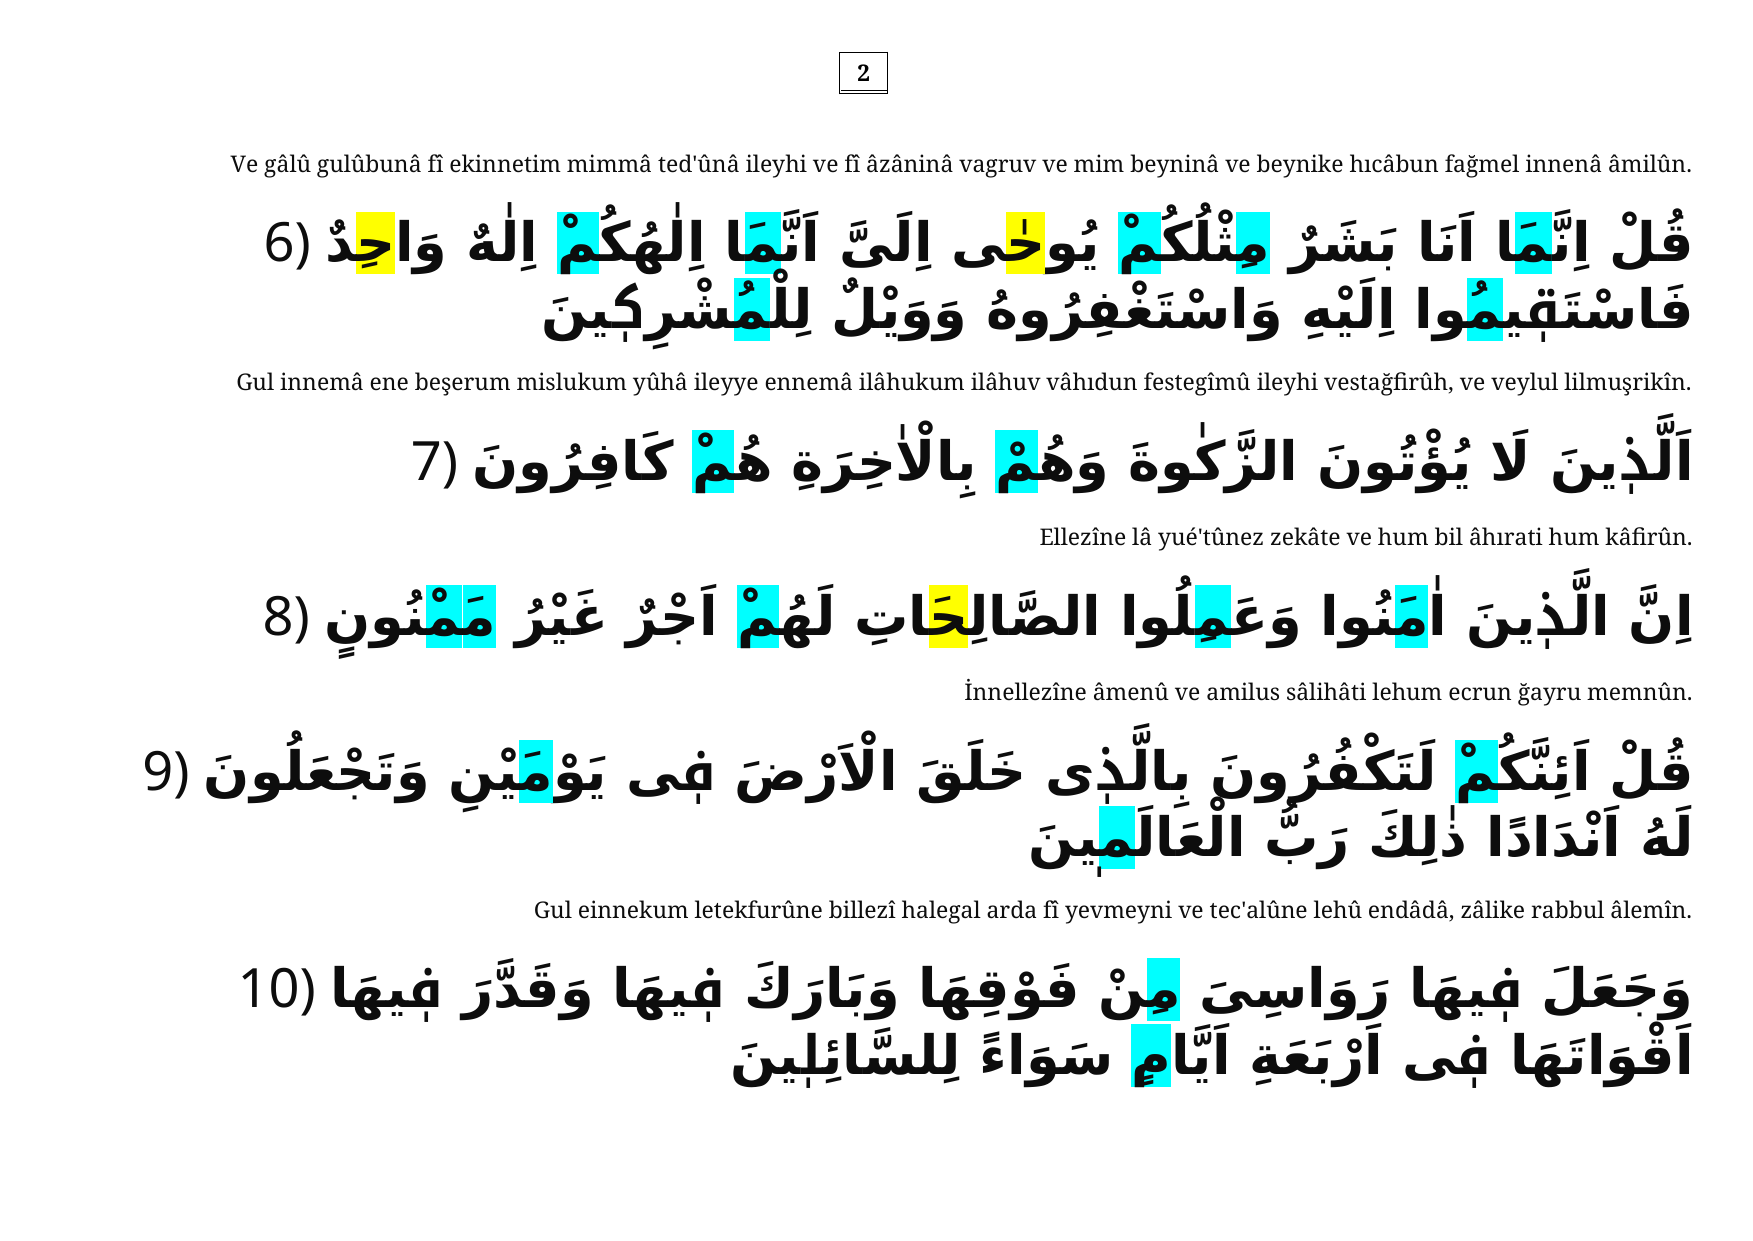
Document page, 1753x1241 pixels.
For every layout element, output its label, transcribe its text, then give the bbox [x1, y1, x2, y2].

text Gul einnekum letekfurûne billezî halegal arda fî yevmeyni ve tec'alûne lehû endâdâ, zâlike rabbul âlemîn. [59, 894, 1693, 925]
text 9) قُلْ اَئِنَّكُمْ لَتَكْفُرُونَ بِالَّذٖى خَلَقَ الْاَرْضَ فٖى يَوْمَيْنِ وَتَجْعَلُونَ لَهُ اَنْدَادًا ذٰلِكَ رَبُّ الْعَالَمٖينَ [59, 732, 1693, 869]
text 8) اِنَّ الَّذٖينَ اٰمَنُوا وَعَمِلُوا الصَّالِحَاتِ لَهُمْ اَجْرٌ غَيْرُ مَمْنُونٍ [59, 577, 1693, 651]
text 10) وَجَعَلَ فٖيهَا رَوَاسِىَ مِنْ فَوْقِهَا وَبَارَكَ فٖيهَا وَقَدَّرَ فٖيهَا اَقْوَاتَهَا فٖى اَرْبَعَةِ اَيَّامٍ سَوَاءً لِلسَّائِلٖينَ [59, 950, 1693, 1087]
text Ve gâlû gulûbunâ fî ekinnetim mimmâ ted'ûnâ ileyhi ve fî âzâninâ vagruv ve mim beyninâ ve beynike hıcâbun fağmel innenâ âmilûn. [59, 148, 1693, 179]
text 6) قُلْ اِنَّمَا اَنَا بَشَرٌ مِثْلُكُمْ يُوحٰى اِلَیَّ اَنَّمَا اِلٰهُكُمْ اِلٰهٌ وَاحِدٌ فَاسْتَقٖيمُوا اِلَيْهِ وَاسْتَغْفِرُوهُ وَوَيْلٌ لِلْمُشْرِكٖينَ [59, 204, 1693, 341]
text Ellezîne lâ yué'tûnez zekâte ve hum bil âhırati hum kâfirûn. [59, 521, 1693, 552]
text İnnellezîne âmenû ve amilus sâlihâti lehum ecrun ğayru memnûn. [59, 676, 1693, 707]
text Gul innemâ ene beşerum mislukum yûhâ ileyye ennemâ ilâhukum ilâhuv vâhıdun festegîmû ileyhi vestağfirûh, ve veylul lilmuşrikîn. [59, 366, 1693, 397]
text 7) اَلَّذٖينَ لَا يُؤْتُونَ الزَّكٰوةَ وَهُمْ بِالْاٰخِرَةِ هُمْ كَافِرُونَ [59, 422, 1693, 496]
